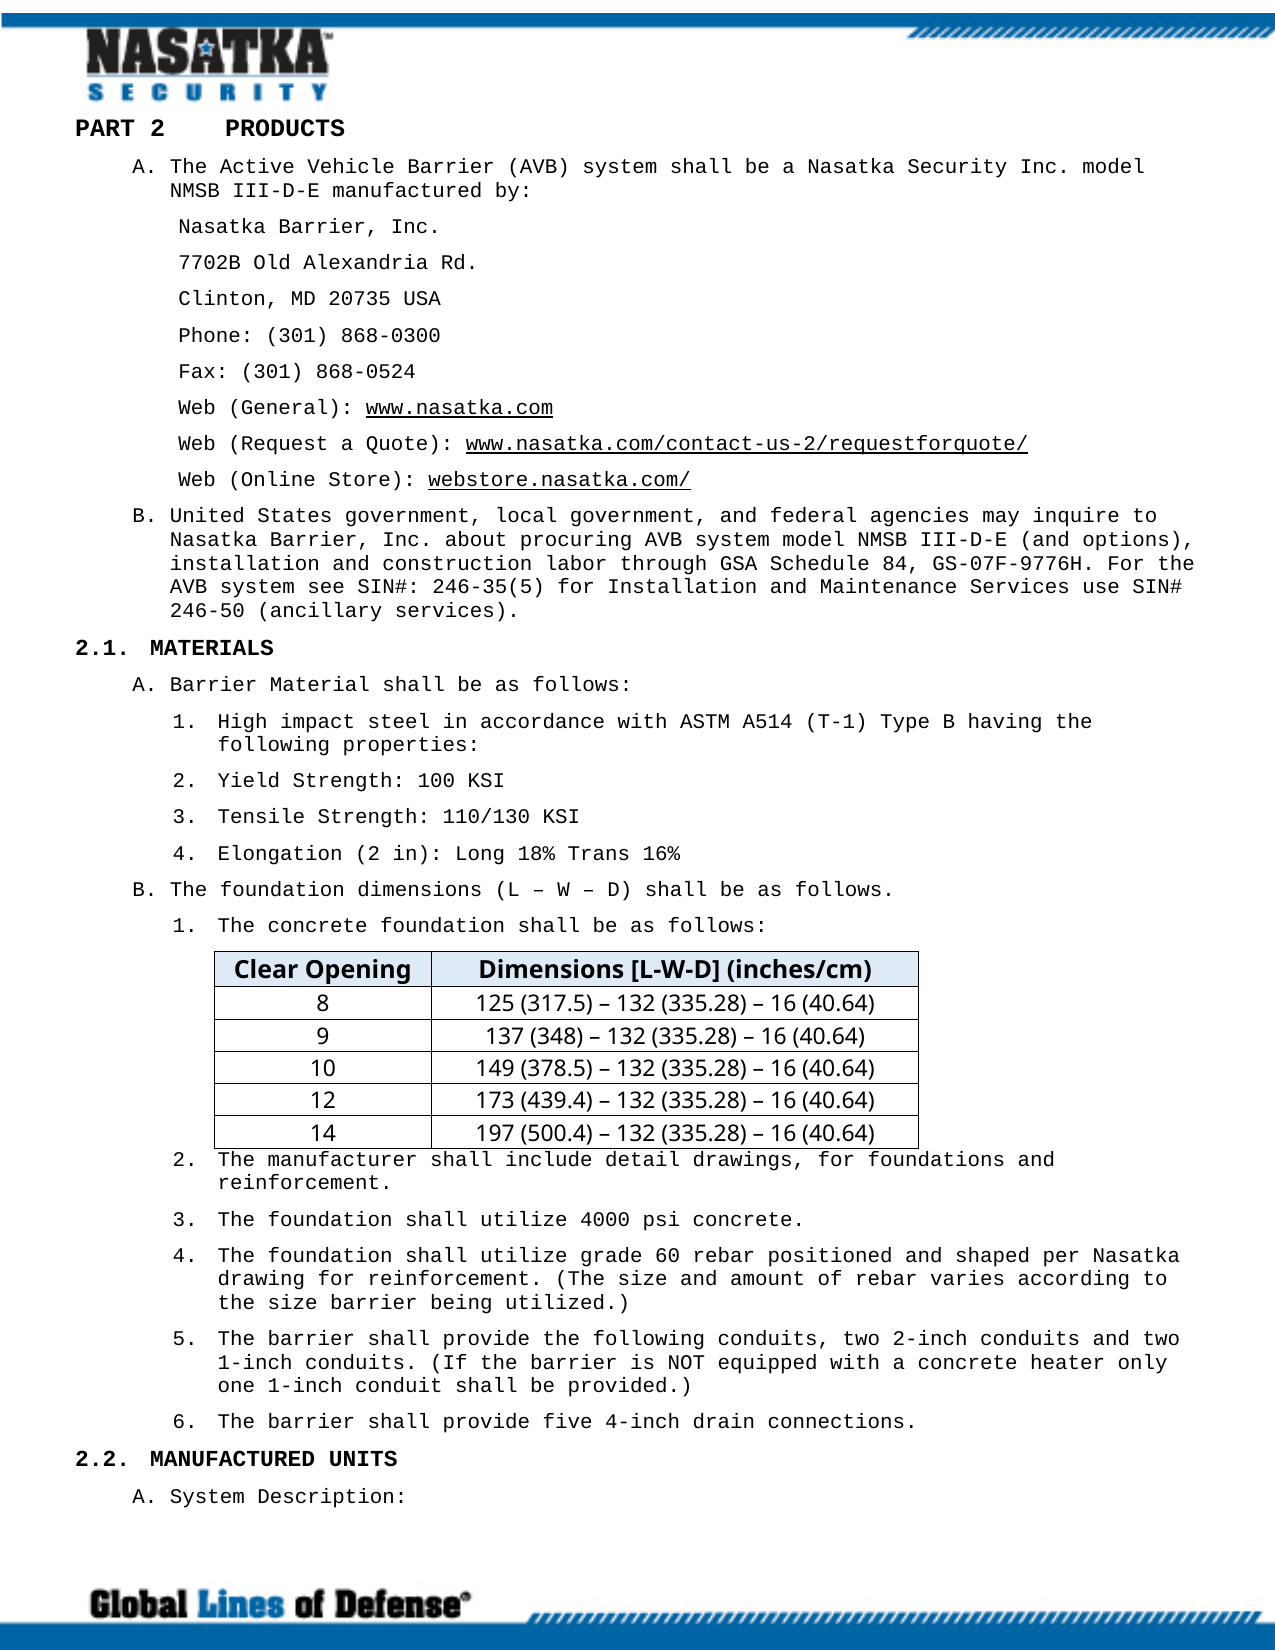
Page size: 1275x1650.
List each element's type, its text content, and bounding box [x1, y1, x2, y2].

table_cell 197 (500.4) – 132 (335.28) – 16 (40.64) [432, 1116, 918, 1148]
list Nasatka Barrier, Inc. [178, 216, 1200, 240]
table_cell 10 [215, 1052, 431, 1083]
text United States government, local government, and federal agencies may inquire to Nasatka Barrier, Inc. about procuring AVB system model NMSB III-D-E (and options), installation and construction labor through GSA Schedule 84, GS-07F-9776H. For the AVB system see SIN#: 246-35(5) for Installation and Maintenance Services use SIN# 246-50 (ancillary services). [132, 505, 1200, 623]
list High impact steel in accordance with ASTM A514 (T-1) Type B having the following properties: [172, 711, 1200, 758]
table_cell 137 (348) – 132 (335.28) – 16 (40.64) [432, 1020, 918, 1051]
text The manufacturer shall include detail drawings, for foundations and reinforcement. [172, 1149, 1200, 1196]
text Yield Strength: 100 KSI [172, 770, 1200, 794]
text The foundation dimensions (L – W – D) shall be as follows. [132, 879, 1200, 902]
table_cell 149 (378.5) – 132 (335.28) – 16 (40.64) [432, 1052, 918, 1083]
list Web (Online Store): webstore.nasatka.com/ [178, 469, 1200, 493]
text The barrier shall provide five 4-inch drain connections. [172, 1412, 1200, 1435]
list Web (General): www.nasatka.com [178, 397, 1200, 421]
list Barrier Material shall be as follows: [132, 674, 1200, 698]
subtitle Materials [75, 636, 1200, 662]
table_cell 14 [215, 1116, 431, 1148]
text The foundation shall utilize 4000 psi concrete. [172, 1208, 1200, 1232]
text The barrier shall provide the following conduits, two 2-inch conduits and two 1-inch conduits. (If the barrier is NOT equipped with a concrete heater only one 1-inch conduit shall be provided.) [172, 1328, 1200, 1399]
subtitle Manufactured Units [75, 1448, 1200, 1474]
list Fax: (301) 868-0524 [178, 361, 1200, 384]
list 7702B Old Alexandria Rd. [178, 252, 1200, 276]
text The foundation shall utilize grade 60 rebar positioned and shaped per Nasatka drawing for reinforcement. (The size and amount of rebar varies according to the size barrier being utilized.) [172, 1245, 1200, 1316]
table_cell 8 [215, 987, 431, 1018]
table_header Dimensions [L-W-D] (inches/cm) [432, 952, 918, 986]
table_cell 125 (317.5) – 132 (335.28) – 16 (40.64) [432, 987, 918, 1018]
list The concrete foundation shall be as follows: [172, 915, 1200, 939]
picture [0, 13, 1275, 1650]
list Web (Request a Quote): www.nasatka.com/contact-us-2/requestforquote/ [178, 433, 1200, 457]
table_cell 12 [215, 1084, 431, 1115]
list Phone: (301) 868-0300 [178, 324, 1200, 348]
table_header Clear Opening [215, 952, 431, 986]
table_cell 173 (439.4) – 132 (335.28) – 16 (40.64) [432, 1084, 918, 1115]
subtitle PRODUCTS [75, 116, 1200, 144]
list System Description: [132, 1486, 1200, 1510]
list Clinton, MD 20735 USA [178, 288, 1200, 312]
text Elongation (2 in): Long 18% Trans 16% [172, 843, 1200, 866]
table_cell 9 [215, 1020, 431, 1051]
list The Active Vehicle Barrier (AVB) system shall be a Nasatka Security Inc. model NMSB III-D-E manufactured by: [132, 156, 1200, 204]
text Tensile Strength: 110/130 KSI [172, 807, 1200, 830]
